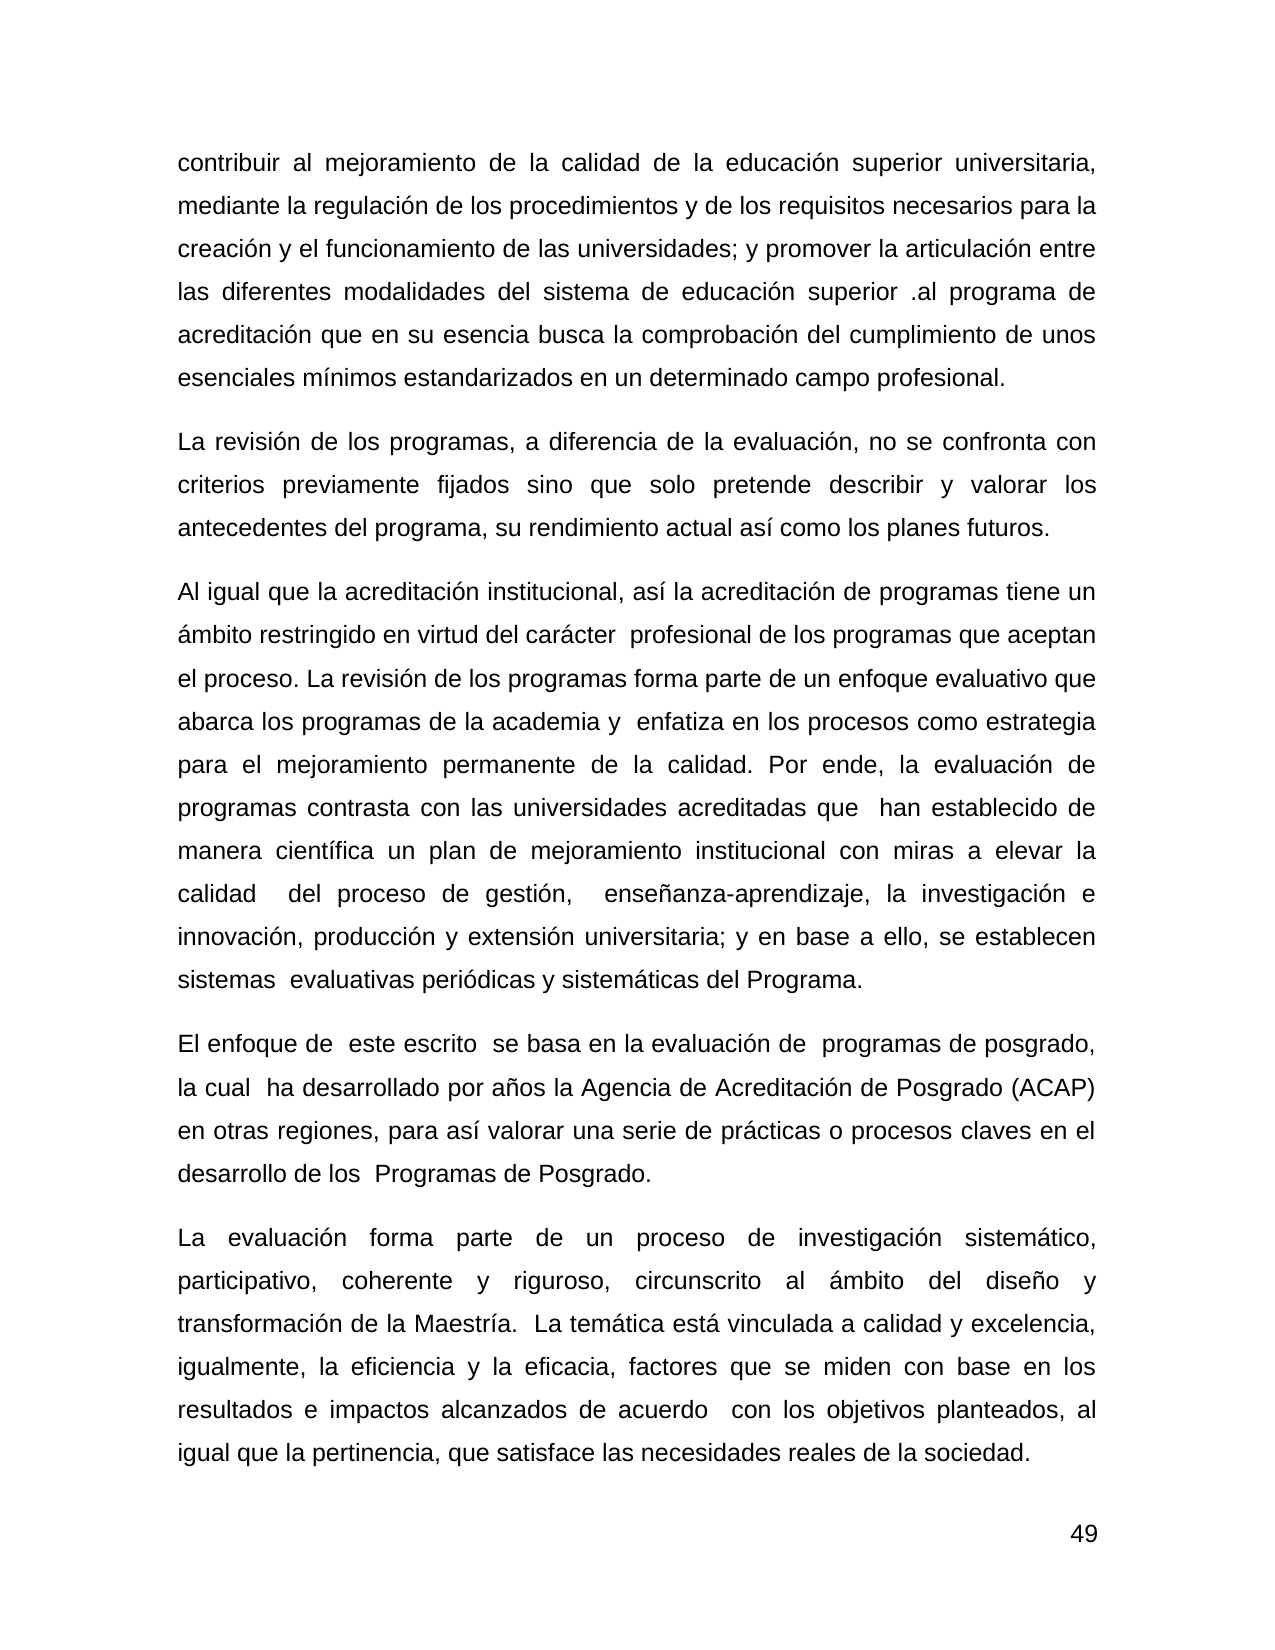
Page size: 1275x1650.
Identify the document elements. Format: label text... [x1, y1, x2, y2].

text El enfoque de este escrito se basa en la evaluación de programas de posgrado, la cual ha desarrollado por años la Agencia de Acreditación de Posgrado (ACAP) en otras regiones, para así valorar una serie de prácticas o procesos claves en el desarrollo de los Programas de Posgrado. [177, 1029, 1098, 1188]
text La revisión de los programas, a diferencia de la evaluación, no se confronta con criterios previamente fijados sino que solo pretende describir y valorar los antecedentes del programa, su rendimiento actual así como los planes futuros. [177, 427, 1098, 542]
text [177, 148, 1098, 392]
text Al igual que la acreditación institucional, así la acreditación de programas tiene un ámbito restringido en virtud del carácter profesional de los programas que aceptan el proceso. La revisión de los programas forma parte de un enfoque evaluativo que abarca los programas de la academia y enfatiza en los procesos como estrategia para el mejoramiento permanente de la calidad. Por ende, la evaluación de programas contrasta con las universidades acreditadas que han establecido de manera científica un plan de mejoramiento institucional con miras a elevar la calidad del proceso de gestión, enseñanza-aprendizaje, la investigación e innovación, producción y extensión universitaria; y en base a ello, se establecen sistemas evaluativas periódicas y sistemáticas del Programa. [177, 577, 1098, 994]
text La evaluación forma parte de un proceso de investigación sistemático, participativo, coherente y riguroso, circunscrito al ámbito del diseño y transformación de la Maestría. La temática está vinculada a calidad y excelencia, igualmente, la eficiencia y la eficacia, factores que se miden con base en los resultados e impactos alcanzados de acuerdo con los objetivos planteados, al igual que la pertinencia, que satisface las necesidades reales de la sociedad. [177, 1223, 1098, 1467]
